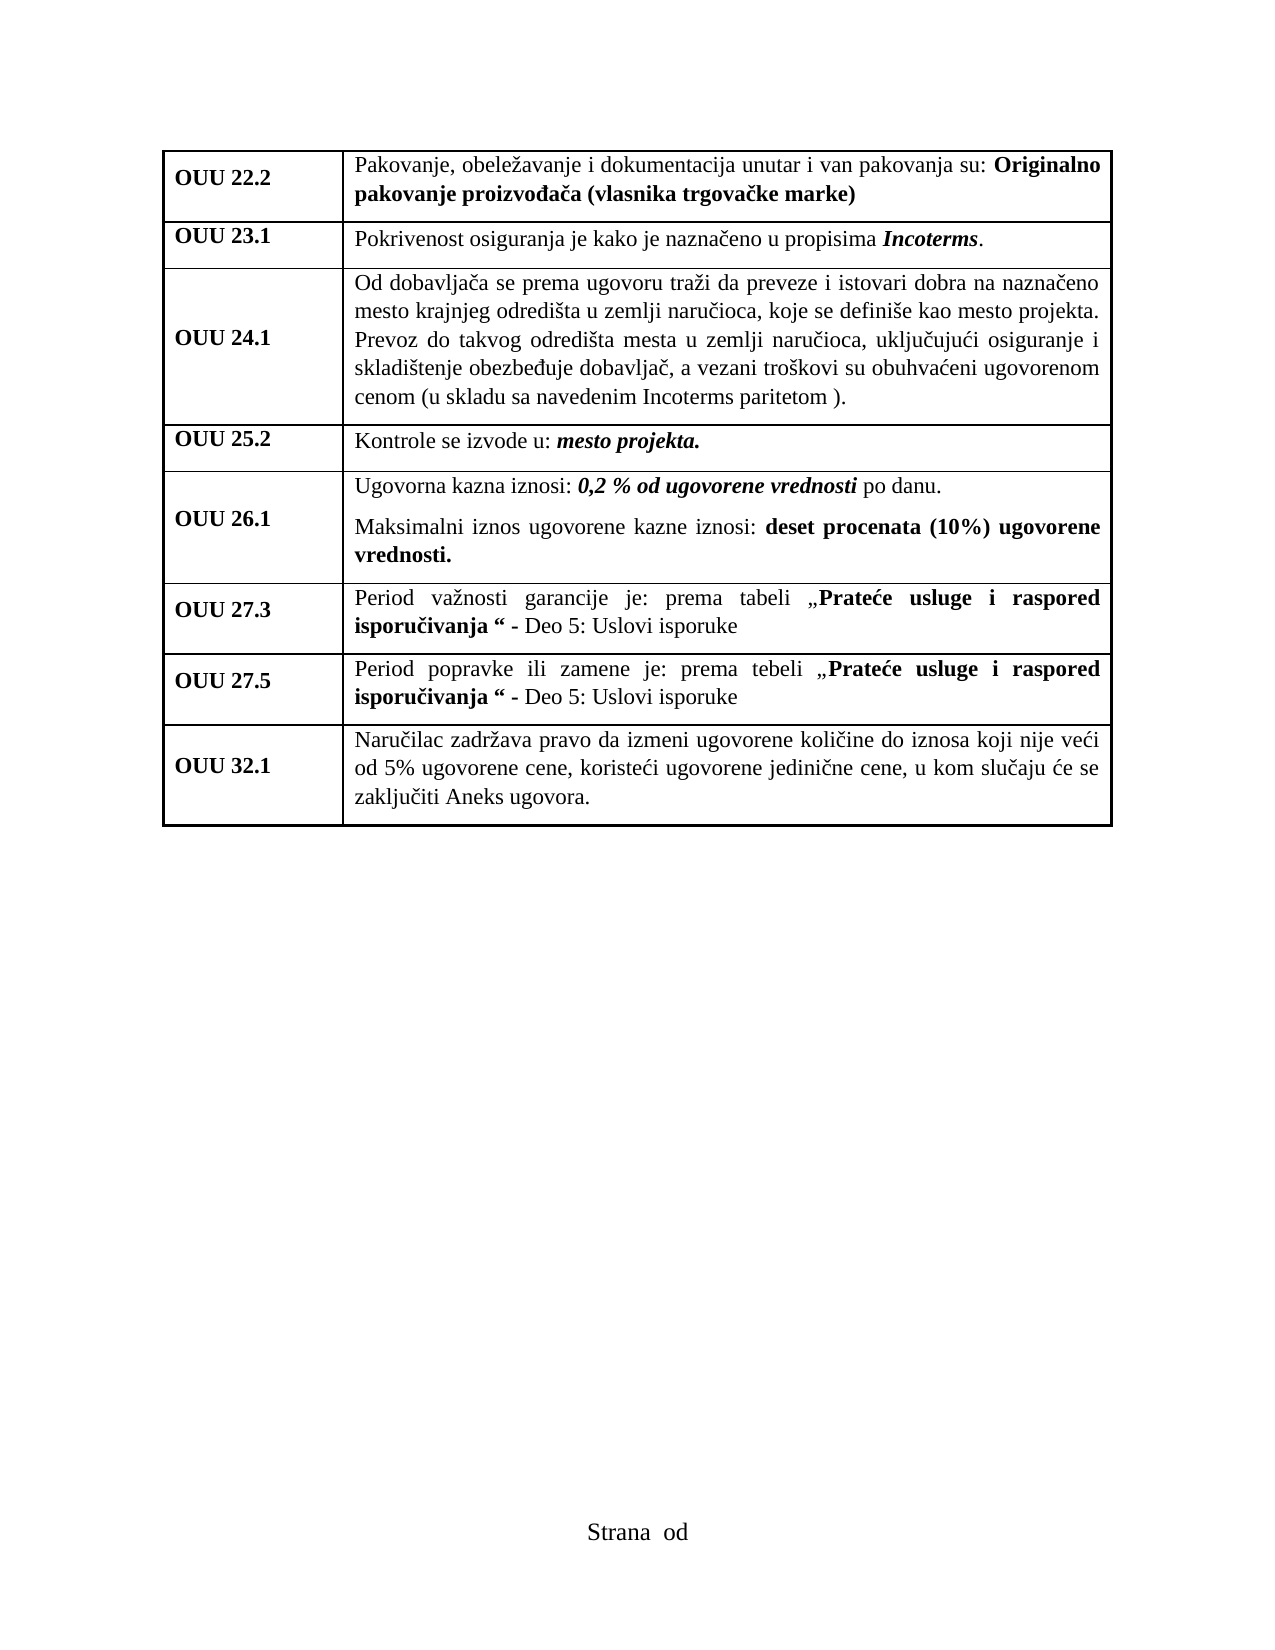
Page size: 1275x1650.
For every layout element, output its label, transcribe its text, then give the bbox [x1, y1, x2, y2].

table_cell Kontrole se izvode u: mesto projekta. [344, 426, 1110, 471]
table_cell Ugovorna kazna iznosi: 0,2 % оd ugovorene vrednosti po danu. Мaksimalni iznos ugovorene kazne iznosi: deset procenata (10%) ugovorene vrednosti. [344, 472, 1110, 582]
table_cell Pokrivenost osiguranja je kako je naznačeno u propisima Incoterms. [344, 223, 1110, 268]
table_cell Period važnosti garancije je: prema tabeli „Prateće usluge i raspored isporučivanja “ - Deo 5: Uslovi isporuke [344, 584, 1110, 653]
table_cell Pakovanje, obeležavanje i dokumentacija unutar i van pakovanja su: Оriginalno pakovanje proizvođača (vlasnika trgovačke marke) [344, 152, 1110, 221]
table_cell ОUU 24.1 [165, 269, 342, 424]
table_cell ОUU 27.3 [165, 584, 342, 653]
table_cell ОUU 23.1 [165, 223, 342, 268]
table_cell Period popravke ili zamene je: prema tebeli „Prateće usluge i raspored isporučivanja “ - Deo 5: Uslovi isporuke [344, 655, 1110, 724]
table_cell ОUU 27.5 [165, 655, 342, 724]
table_cell ОUU 32.1 [165, 726, 342, 824]
table_cell OUU 25.2 [165, 426, 342, 471]
table_cell Naručilac zadržava pravo da izmeni ugovorene količine do iznosa koji nije veći od 5% ugovorene cene, koristeći ugovorene jedinične cene, u kom slučaju će se zaključiti Aneks ugovora. [344, 726, 1110, 824]
table_cell ОUU 22.2 [165, 152, 342, 221]
table_cell Od dobavljača se prema ugovoru traži da preveze i istovari dobra na naznačeno mesto krajnjeg odredišta u zemlji naručioca, koje se definiše kao mesto projekta. Prevoz do takvog odredišta mesta u zemlji naručioca, uključujući osiguranje i skladištenje obezbeđuje dobavljač, a vezani troškovi su obuhvaćeni ugovorenom cenom (u skladu sa navedenim Incoterms paritetom ). [344, 269, 1110, 424]
table_cell ОUU 26.1 [165, 472, 342, 582]
